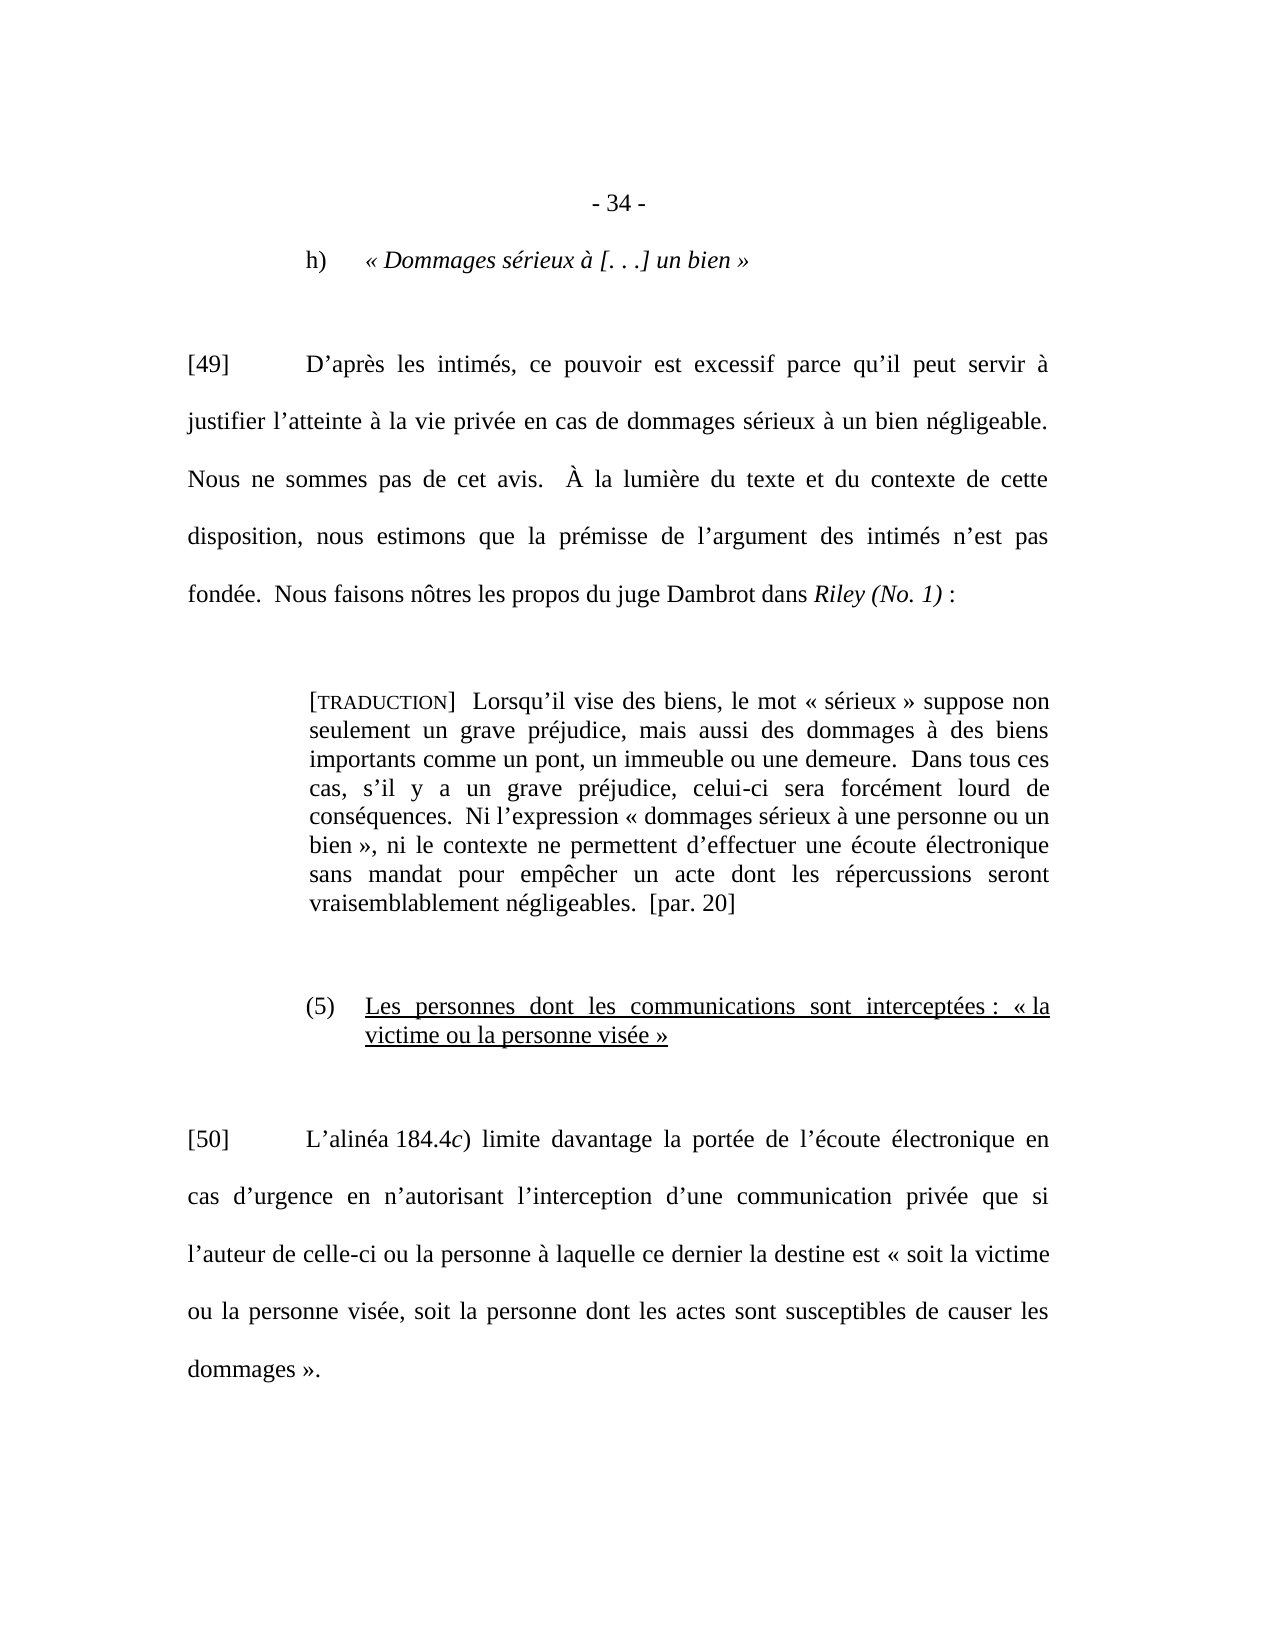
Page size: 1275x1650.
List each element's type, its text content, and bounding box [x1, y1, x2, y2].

text L’alinéa 184.4c) limite davantage la portée de l’écoute électronique en cas d’urgence en n’autorisant l’interception d’une communication privée que si l’auteur de celle-ci ou la personne à laquelle ce dernier la destine est « soit la victime ou la personne visée, soit la personne dont les actes sont susceptibles de causer les dommages ». [187, 1124, 1050, 1383]
title (5) Les personnes dont les communications sont interceptées : « la victime ou la personne visée » [187, 991, 1050, 1049]
text [traduction] Lorsqu’il vise des biens, le mot « sérieux » suppose non seulement un grave préjudice, mais aussi des dommages à des biens importants comme un pont, un immeuble ou une demeure. Dans tous ces cas, s’il y a un grave préjudice, celui-ci sera forcément lourd de conséquences. Ni l’expression « dommages sérieux à une personne ou un bien », ni le contexte ne permettent d’effectuer une écoute électronique sans mandat pour empêcher un acte dont les répercussions seront vraisemblablement négligeables. [par. 20] [187, 686, 1050, 916]
title h) « Dommages sérieux à [. . .] un bien » [187, 245, 1050, 274]
text D’après les intimés, ce pouvoir est excessif parce qu’il peut servir à justifier l’atteinte à la vie privée en cas de dommages sérieux à un bien négligeable. Nous ne sommes pas de cet avis. À la lumière du texte et du contexte de cette disposition, nous estimons que la prémisse de l’argument des intimés n’est pas fondée. Nous faisons nôtres les propos du juge Dambrot dans Riley (No. 1) : [187, 349, 1050, 608]
